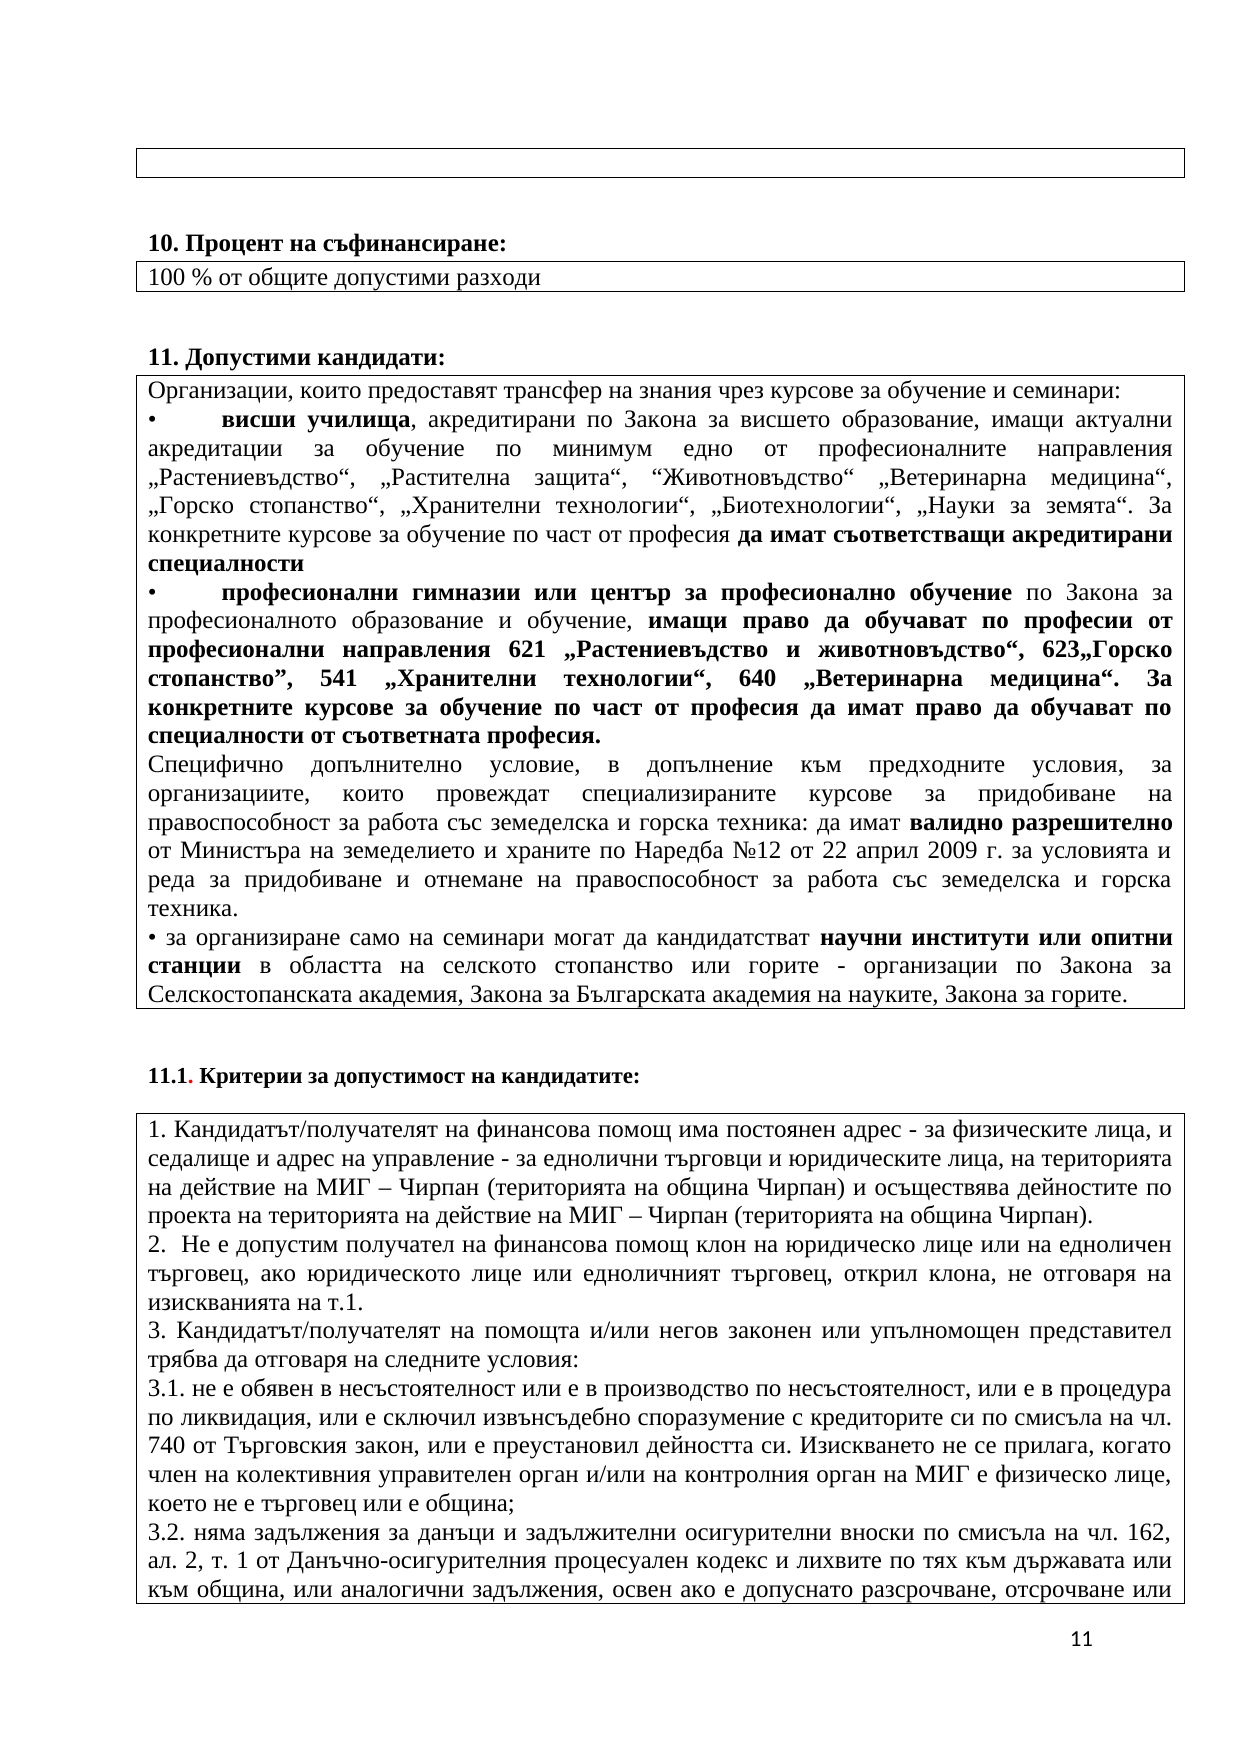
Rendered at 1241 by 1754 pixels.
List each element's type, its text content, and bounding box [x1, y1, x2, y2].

subtitle 11. Допустими кандидати: [148, 342, 1093, 370]
table_header 100 % от общите допустими разходи [137, 262, 1184, 291]
table_header Организации, които предоставят трансфер на знания чрез курсове за обучение и семинари: • висши училища, акредитирани по Закона за висшето образование, имащи актуални акредитации за обучение по минимум едно от професионалните направления „Растениевъдство“, „Растителна защита“, “Животновъдство“ „Ветеринарна медицина“, „Горско стопанство“, „Хранителни технологии“, „Биотехнологии“, „Науки за земята“. За конкретните курсове за обучение по част от професия да имат съответстващи акредитирани специалности • професионални гимназии или център за професионално обучение по Закона за професионалното образование и обучение, имащи право да обучават по професии от професионални направления 621 „Растениевъдство и животновъдство“, 623„Горско стопанство”, 541 „Хранителни технологии“, 640 „Ветеринарна медицина“. За конкретните курсове за обучение по част от професия да имат право да обучават по специалности от съответната професия. Специфично допълнително условие, в допълнение към предходните условия, за организациите, които провеждат специализираните курсове за придобиване на правоспособност за работа със земеделска и горска техника: да имат валидно разрешително от Министъра на земеделието и храните по Наредба №12 от 22 април 2009 г. за условията и реда за придобиване и отнемане на правоспособност за работа със земеделска и горска техника. • за организиране само на семинари могат да кандидатстват научни институти или опитни станции в областта на селското стопанство или горите - организации по Закона за Селскостопанската академия, Закона за Българската академия на науките, Закона за горите. [137, 376, 1184, 1008]
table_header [137, 1114, 1184, 1603]
text 11.1. Критерии за допустимост на кандидатите: [148, 1062, 1093, 1088]
subtitle 10. Процент на съфинансиране: [148, 228, 1093, 256]
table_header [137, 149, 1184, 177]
